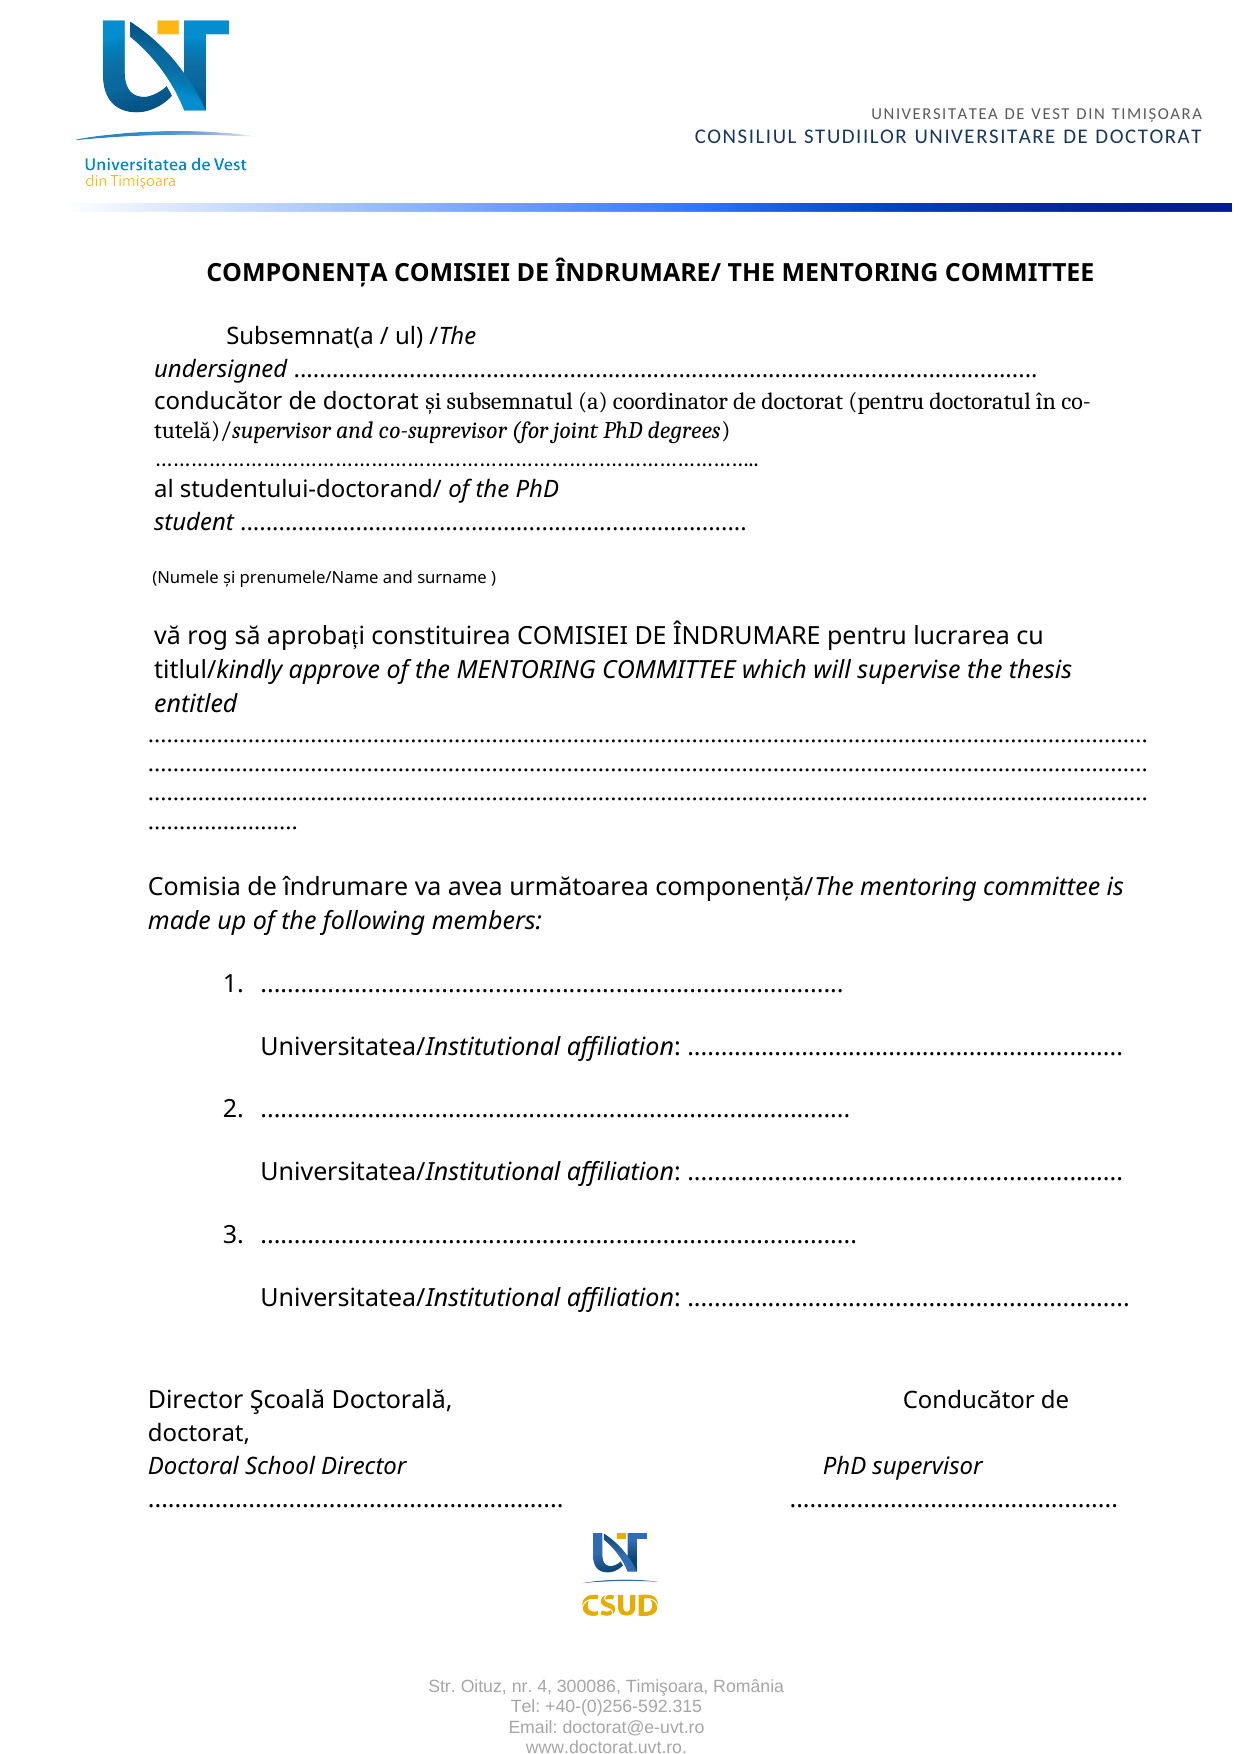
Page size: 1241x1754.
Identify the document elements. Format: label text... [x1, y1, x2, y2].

list ........................................................................................ [223, 1091, 1153, 1125]
list ......................................................................................... [223, 1217, 1153, 1251]
text ........................................................................................................................................................................................................................................................................................................................................................................................................................................................................................................................ [148, 719, 1153, 834]
list ....................................................................................... [223, 966, 1153, 999]
text .............................................................. ................................................. [148, 1481, 1153, 1515]
text (Numele şi prenumele/Name and surname ) [148, 566, 1153, 589]
picture [64, 203, 1232, 212]
picture [72, 11, 260, 196]
text Universitatea/Institutional affiliation: .................................................................. [260, 1279, 1153, 1314]
text Comisia de îndrumare va avea următoarea componenţă/The mentoring committee is made up of the following members: [148, 869, 1153, 937]
picture [566, 1521, 674, 1628]
text Doctoral School Director PhD supervisor [148, 1448, 1153, 1481]
text Director Şcoală Doctorală, Conducător de doctorat, [148, 1382, 1153, 1448]
text Subsemnat(a / ul) /The undersigned .................................................................................................................... conducător de doctorat și subsemnatul (a) coordinator de doctorat (pentru doctoratul în co-tutelă)/supervisor and co-suprevisor (for joint PhD degrees) ……………………………………………………………………………………….. [154, 319, 1153, 472]
text Universitatea/Institutional affiliation: ................................................................. [260, 1154, 1153, 1188]
text Universitatea/Institutional affiliation: ................................................................. [260, 1028, 1153, 1062]
text al studentului-doctorand/ of the PhD student ............................................................................... [154, 472, 1153, 537]
text COMPONENŢA COMISIEI DE ÎNDRUMARE/ THE MENTORING COMMITTEE [148, 255, 1153, 289]
text vă rog să aprobați constituirea COMISIEI DE ÎNDRUMARE pentru lucrarea cu titlul/kindly approve of the MENTORING COMMITTEE which will supervise the thesis entitled [154, 617, 1153, 719]
